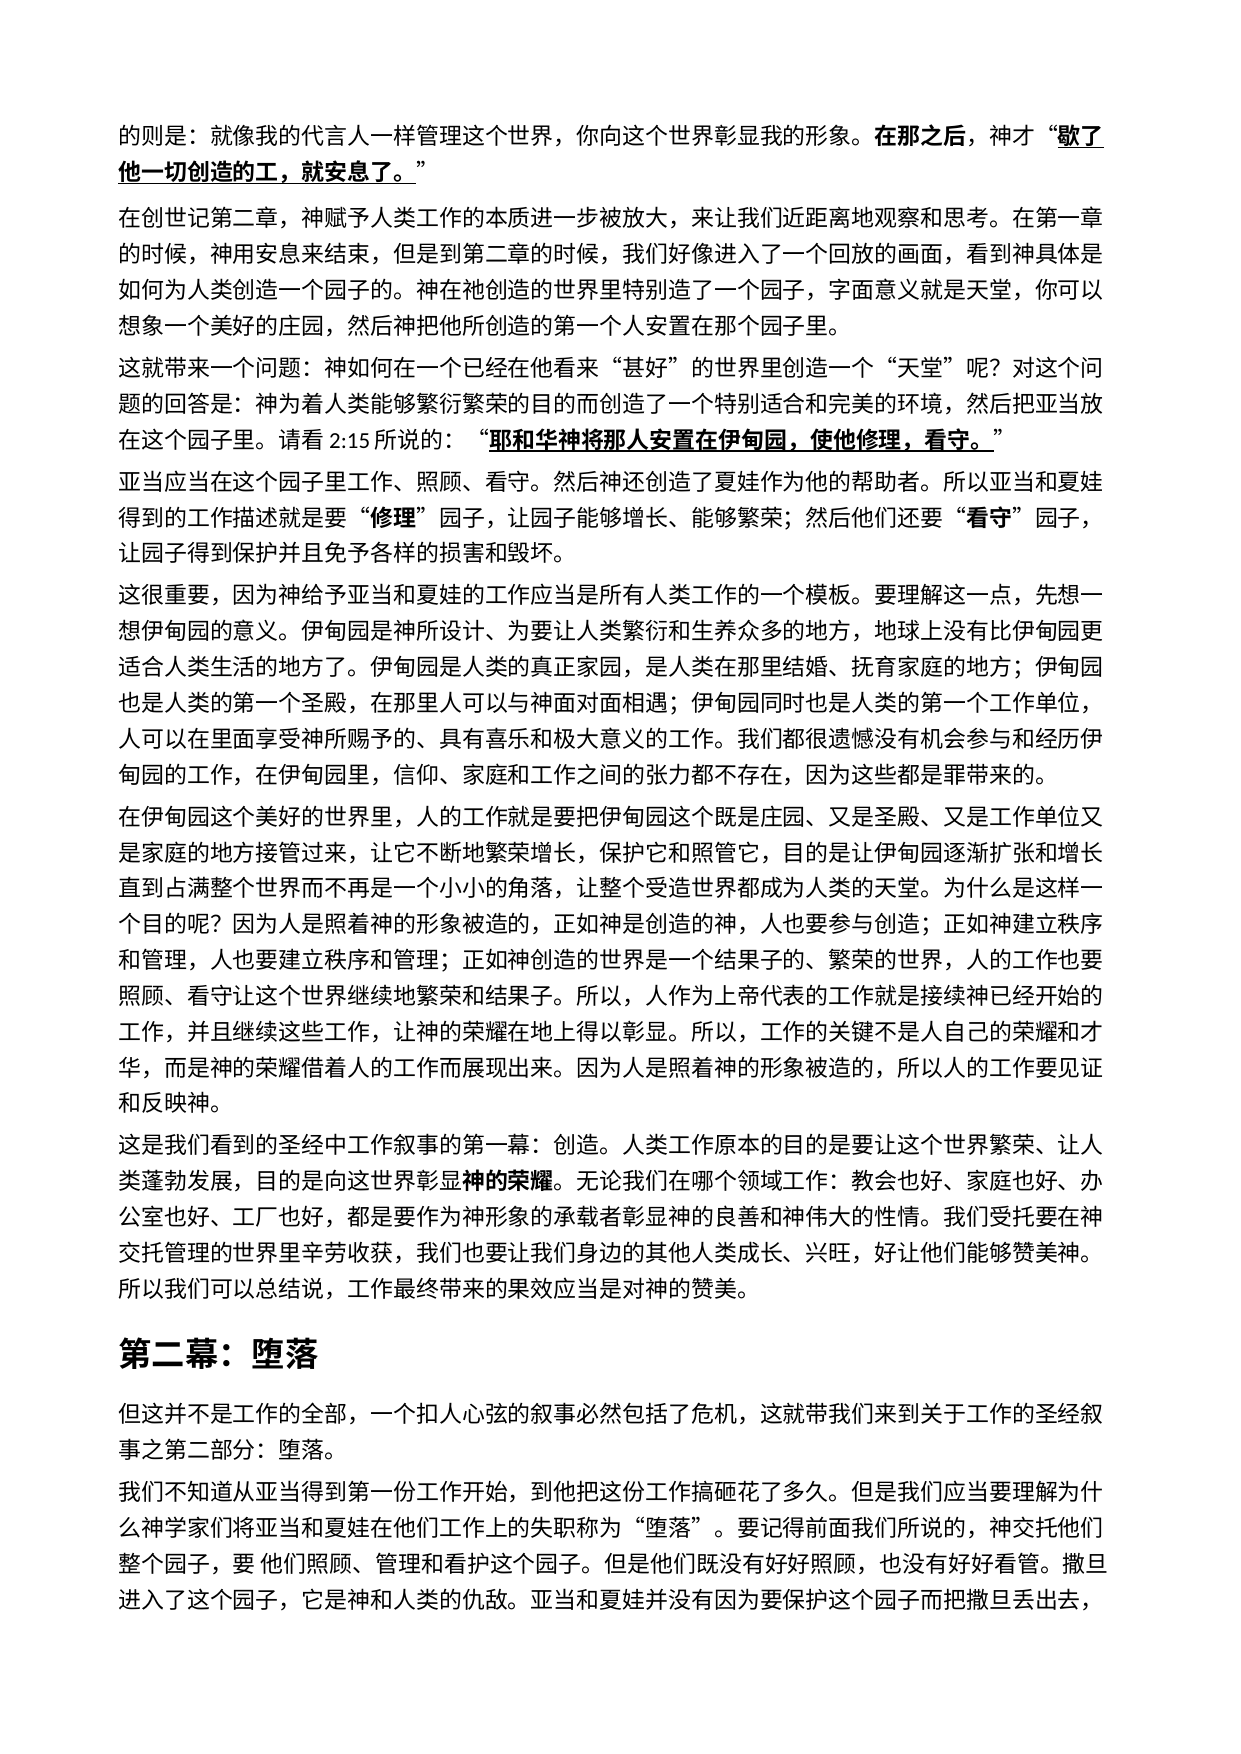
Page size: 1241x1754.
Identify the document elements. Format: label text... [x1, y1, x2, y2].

subtitle 第二幕：堕落 [118, 1327, 1122, 1376]
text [118, 1474, 1122, 1615]
text 亚当应当在这个园子里工作、照顾、看守。然后神还创造了夏娃作为他的帮助者。所以亚当和夏娃得到的工作描述就是要“修理”园子，让园子能够增长、能够繁荣；然后他们还要“看守”园子，让园子得到保护并且免予各样的损害和毁坏。 [118, 463, 1122, 568]
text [118, 118, 1122, 187]
text 这很重要，因为神给予亚当和夏娃的工作应当是所有人类工作的一个模板。要理解这一点，先想一想伊甸园的意义。伊甸园是神所设计、为要让人类繁衍和生养众多的地方，地球上没有比伊甸园更适合人类生活的地方了。伊甸园是人类的真正家园，是人类在那里结婚、抚育家庭的地方；伊甸园也是人类的第一个圣殿，在那里人可以与神面对面相遇；伊甸园同时也是人类的第一个工作单位，人可以在里面享受神所赐予的、具有喜乐和极大意义的工作。我们都很遗憾没有机会参与和经历伊甸园的工作，在伊甸园里，信仰、家庭和工作之间的张力都不存在，因为这些都是罪带来的。 [118, 577, 1122, 790]
text 但这并不是工作的全部，一个扣人心弦的叙事必然包括了危机，这就带我们来到关于工作的圣经叙事之第二部分：堕落。 [118, 1396, 1122, 1465]
text 这就带来一个问题：神如何在一个已经在他看来“甚好”的世界里创造一个“天堂”呢？对这个问题的回答是：神为着人类能够繁衍繁荣的目的而创造了一个特别适合和完美的环境，然后把亚当放在这个园子里。请看2:15所说的：“耶和华神将那人安置在伊甸园，使他修理，看守。” [118, 350, 1122, 455]
text 在创世记第二章，神赋予人类工作的本质进一步被放大，来让我们近距离地观察和思考。在第一章的时候，神用安息来结束，但是到第二章的时候，我们好像进入了一个回放的画面，看到神具体是如何为人类创造一个园子的。神在祂创造的世界里特别造了一个园子，字面意义就是天堂，你可以想象一个美好的庄园，然后神把他所创造的第一个人安置在那个园子里。 [118, 200, 1122, 341]
text 在伊甸园这个美好的世界里，人的工作就是要把伊甸园这个既是庄园、又是圣殿、又是工作单位又是家庭的地方接管过来，让它不断地繁荣增长，保护它和照管它，目的是让伊甸园逐渐扩张和增长直到占满整个世界而不再是一个小小的角落，让整个受造世界都成为人类的天堂。为什么是这样一个目的呢？因为人是照着神的形象被造的，正如神是创造的神，人也要参与创造；正如神建立秩序和管理，人也要建立秩序和管理；正如神创造的世界是一个结果子的、繁荣的世界，人的工作也要照顾、看守让这个世界继续地繁荣和结果子。所以，人作为上帝代表的工作就是接续神已经开始的工作，并且继续这些工作，让神的荣耀在地上得以彰显。所以，工作的关键不是人自己的荣耀和才华，而是神的荣耀借着人的工作而展现出来。因为人是照着神的形象被造的，所以人的工作要见证和反映神。 [118, 798, 1122, 1118]
text 这是我们看到的圣经中工作叙事的第一幕：创造。人类工作原本的目的是要让这个世界繁荣、让人类蓬勃发展，目的是向这世界彰显神的荣耀。无论我们在哪个领域工作：教会也好、家庭也好、办公室也好、工厂也好，都是要作为神形象的承载者彰显神的良善和神伟大的性情。我们受托要在神交托管理的世界里辛劳收获，我们也要让我们身边的其他人类成长、兴旺，好让他们能够赞美神。所以我们可以总结说，工作最终带来的果效应当是对神的赞美。 [118, 1127, 1122, 1304]
